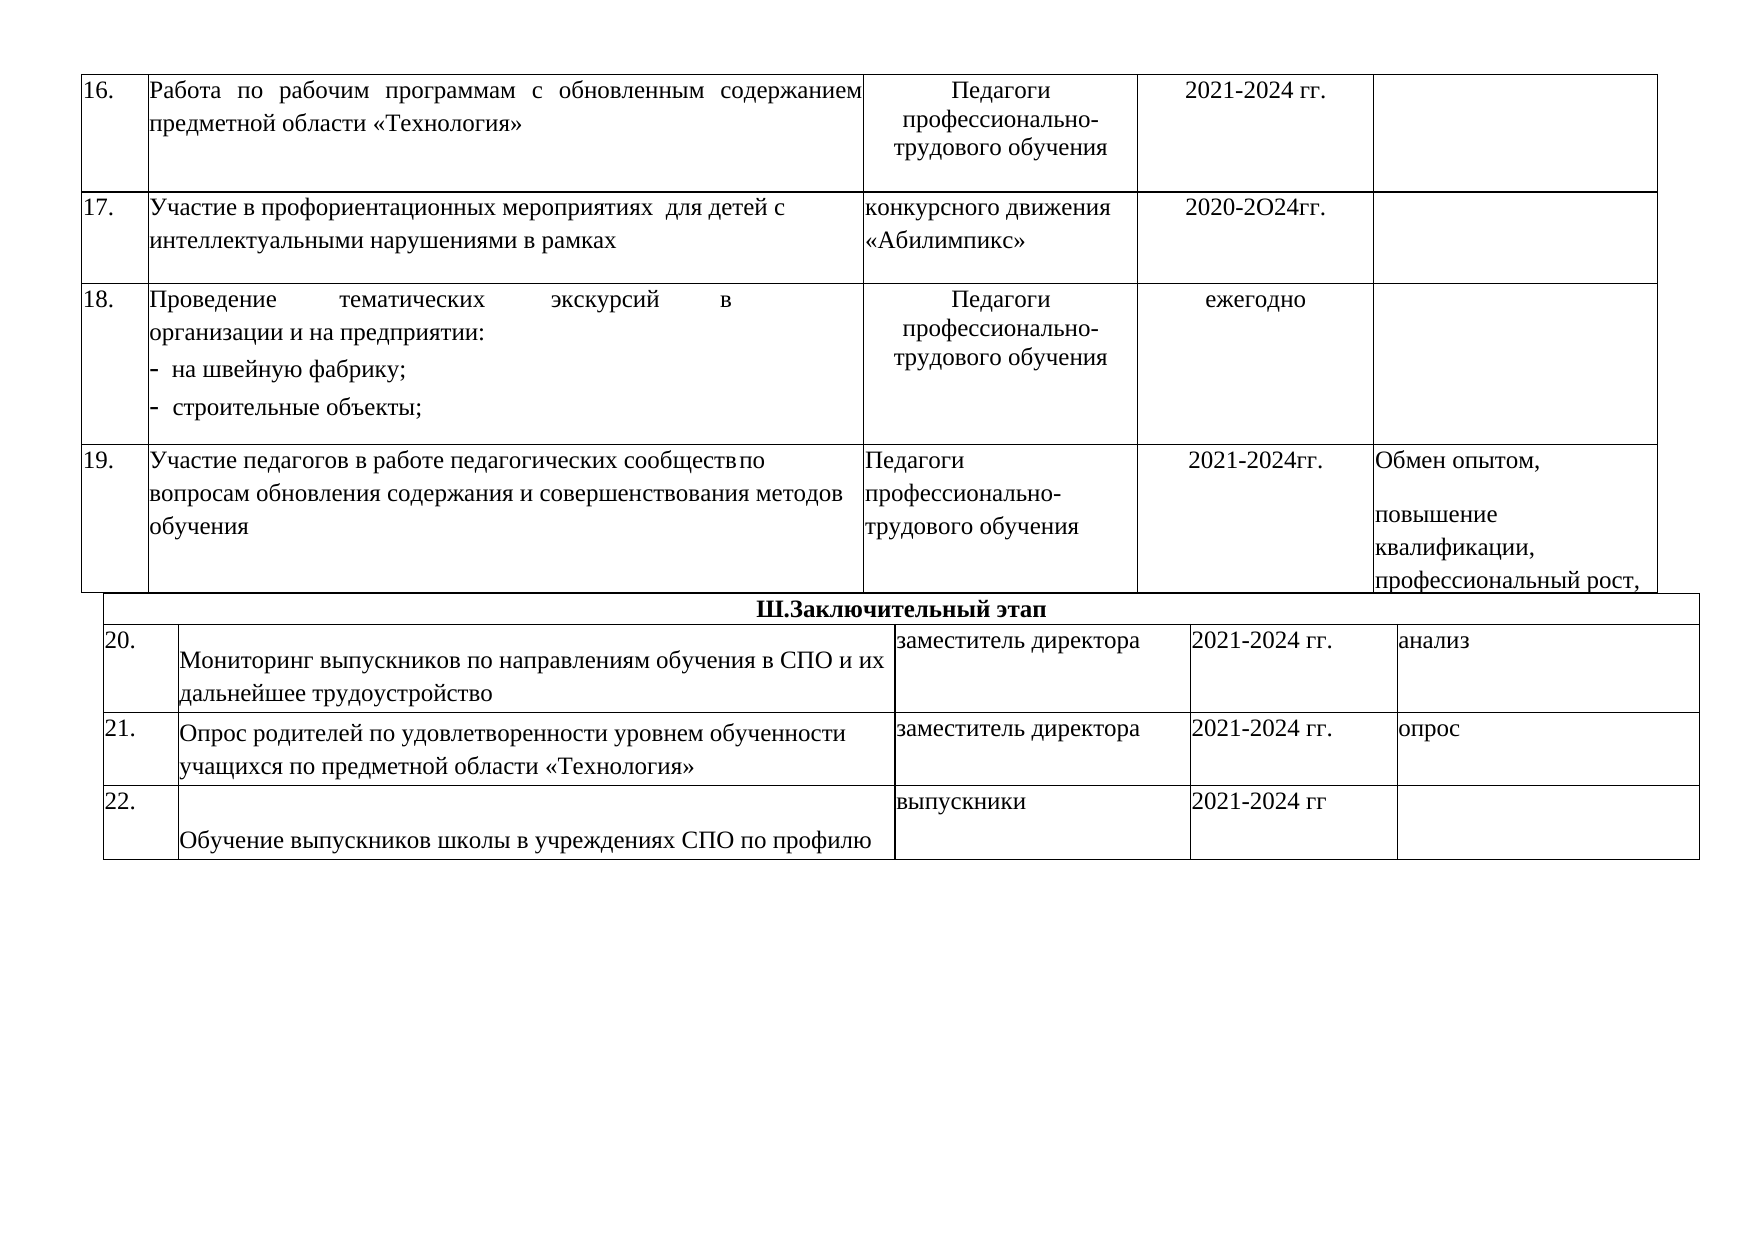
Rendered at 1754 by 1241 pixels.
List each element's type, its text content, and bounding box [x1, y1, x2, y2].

table_cell 2021-2024гг. [1138, 445, 1373, 592]
table_cell Участие педагогов в работе педагогических сообществ по вопросам обновления содержания и совершенствования методов обучения [149, 445, 863, 592]
table_header Ш.Заключительный этап [104, 594, 1699, 624]
table_cell 22. [104, 786, 178, 859]
table_cell 20. [104, 625, 178, 712]
table_cell заместитель директора [896, 713, 1190, 785]
table_cell Участие в профориентационных мероприятиях для детей с интеллектуальными нарушениями в рамках [149, 193, 863, 283]
table_cell ежегодно [1138, 284, 1373, 444]
table_cell Опрос родителей по удовлетворенности уровнем обученности учащихся по предметной области «Технология» [179, 713, 894, 785]
table_cell 16. [82, 75, 148, 191]
table_cell 17. [82, 193, 148, 283]
table_cell 2021-2024 гг. [1138, 75, 1373, 191]
table_cell [1398, 786, 1699, 859]
table_cell [1374, 284, 1657, 444]
table_cell Педагоги профессионально-трудового обучения [864, 75, 1137, 191]
table_cell 2021-2024 гг. [1191, 713, 1397, 785]
table_cell Проведение тематических экскурсий в организации и на предприятии: на швейную фабрику; строительные объекты; [149, 284, 863, 444]
table_cell Работа по рабочим программам с обновленным содержанием предметной области «Технология» [149, 75, 863, 191]
table_cell конкурсного движения «Абилимпикс» [864, 193, 1137, 283]
table_cell Обучение выпускников школы в учреждениях СПО по профилю [179, 786, 894, 859]
table_cell анализ [1398, 625, 1699, 712]
table_cell Мониторинг выпускников по направлениям обучения в СПО и их дальнейшее трудоустройство [179, 625, 894, 712]
table_cell [1374, 75, 1657, 191]
table_cell 21. [104, 713, 178, 785]
table_cell Обмен опытом, повышение квалификации, профессиональный рост, устранение [1374, 445, 1657, 592]
table_cell выпускники [896, 786, 1190, 859]
table_cell 19. [82, 445, 148, 592]
table_cell 18. [82, 284, 148, 444]
table_cell Педагоги профессионально-трудового обучения [864, 284, 1137, 444]
table_cell 2021-2024 гг [1191, 786, 1397, 859]
table_cell Педагоги профессионально-трудового обучения [864, 445, 1137, 592]
table_cell 2021-2024 гг. [1191, 625, 1397, 712]
table_cell [1374, 193, 1657, 283]
table_cell опрос [1398, 713, 1699, 785]
table_cell 2020-2О24гг. [1138, 193, 1373, 283]
table_cell заместитель директора [896, 625, 1190, 712]
